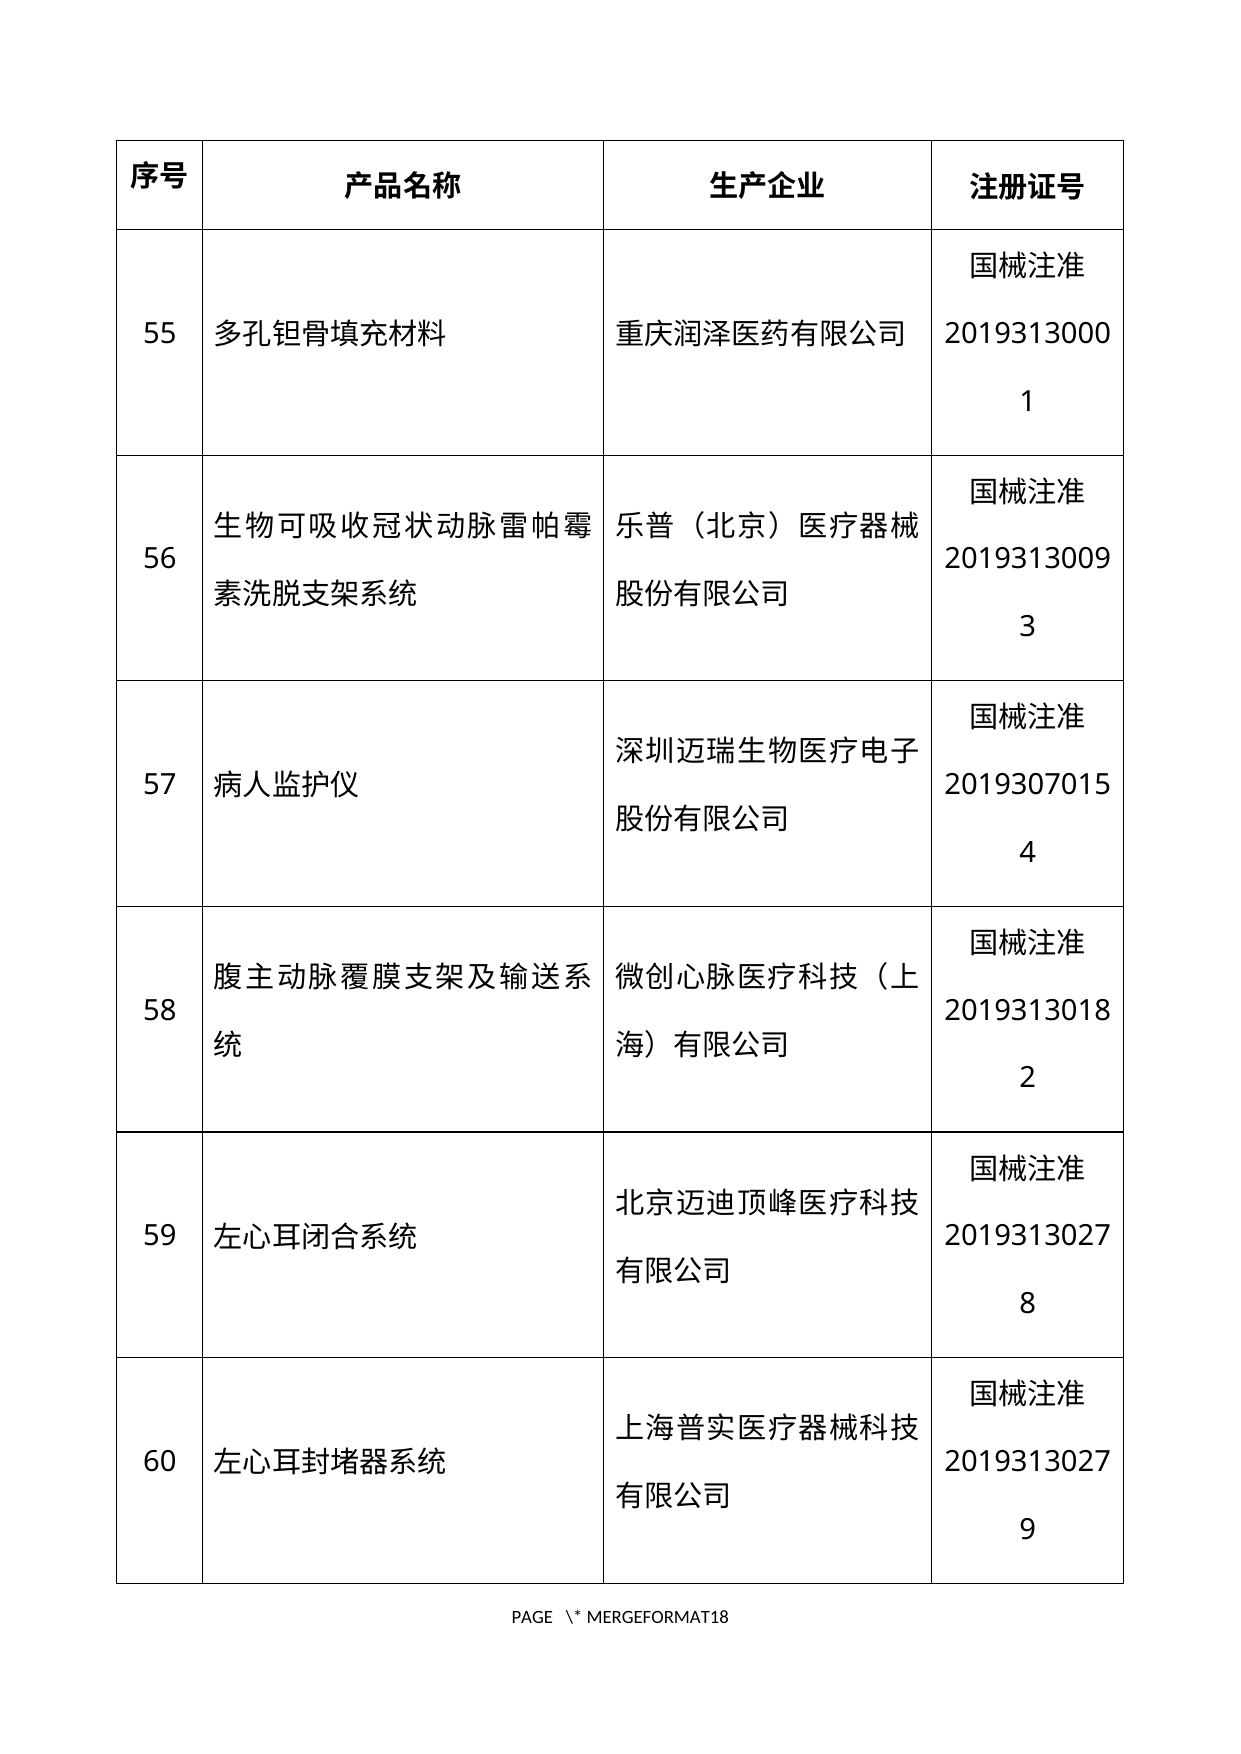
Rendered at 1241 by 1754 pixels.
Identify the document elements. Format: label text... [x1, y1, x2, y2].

table_cell 上海普实医疗器械科技有限公司 [604, 1358, 931, 1583]
table_cell 国械注准20193130001 [932, 230, 1123, 454]
table_cell 病人监护仪 [203, 681, 603, 906]
table_cell 国械注准20193070154 [932, 681, 1123, 906]
table_cell 多孔钽骨填充材料 [203, 230, 603, 454]
table_cell 国械注准20193130279 [932, 1358, 1123, 1583]
table_cell 国械注准20193130182 [932, 907, 1123, 1131]
table_cell 60 [117, 1358, 202, 1583]
table_cell 腹主动脉覆膜支架及输送系统 [203, 907, 603, 1131]
table_cell 深圳迈瑞生物医疗电子股份有限公司 [604, 681, 931, 906]
table_cell 59 [117, 1133, 202, 1357]
table_header 注册证号 [932, 141, 1123, 229]
table_cell 生物可吸收冠状动脉雷帕霉素洗脱支架系统 [203, 456, 603, 680]
table_header 序号 [117, 141, 202, 229]
table_cell 国械注准20193130278 [932, 1133, 1123, 1357]
table_cell 重庆润泽医药有限公司 [604, 230, 931, 454]
table_cell 57 [117, 681, 202, 906]
table_cell 58 [117, 907, 202, 1131]
table_header 生产企业 [604, 141, 931, 229]
table_cell 北京迈迪顶峰医疗科技有限公司 [604, 1133, 931, 1357]
table_cell 乐普（北京）医疗器械股份有限公司 [604, 456, 931, 680]
table_cell 国械注准20193130093 [932, 456, 1123, 680]
table_cell 左心耳封堵器系统 [203, 1358, 603, 1583]
table_cell 55 [117, 230, 202, 454]
table_cell 左心耳闭合系统 [203, 1133, 603, 1357]
table_cell 微创心脉医疗科技（上海）有限公司 [604, 907, 931, 1131]
table_header 产品名称 [203, 141, 603, 229]
table_cell 56 [117, 456, 202, 680]
